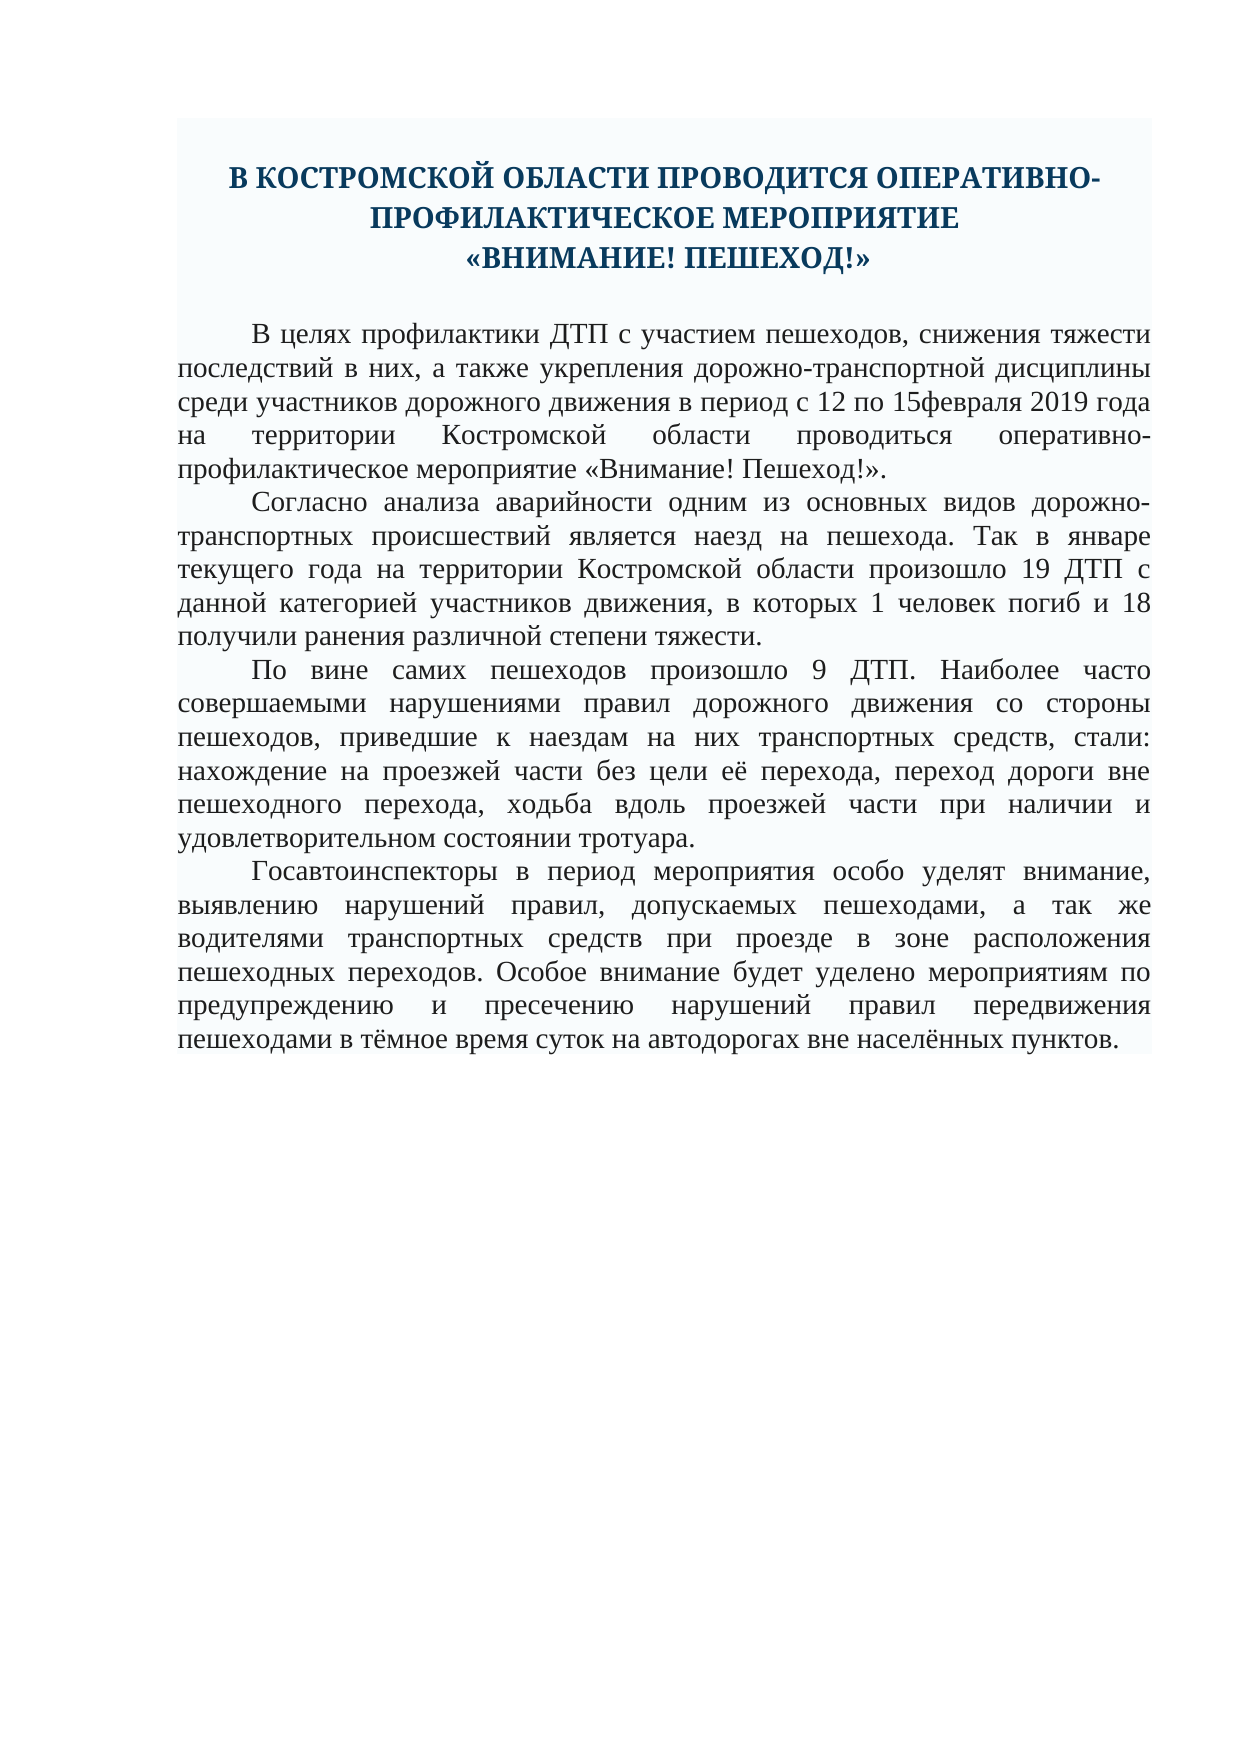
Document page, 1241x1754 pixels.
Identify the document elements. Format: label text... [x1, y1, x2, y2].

subtitle «внимание! пешеход!» [177, 237, 1152, 277]
subtitle В целях профилактики ДТП с участием пешеходов, снижения тяжести последствий в них, а также укрепления дорожно-транспортной дисциплины среди участников дорожного движения в период с 12 по 15февраля 2019 года на территории Костромской области проводиться оперативно- профилактическое мероприятие «Внимание! Пешеход!». [177, 317, 1152, 484]
text По вине самих пешеходов произошло 9 ДТП. Наиболее часто совершаемыми нарушениями правил дорожного движения со стороны пешеходов, приведшие к наездам на них транспортных средств, стали: нахождение на проезжей части без цели её перехода, переход дороги вне пешеходного перехода, ходьба вдоль проезжей части при наличии и удовлетворительном состоянии тротуара. [177, 652, 1152, 853]
text Госавтоинспекторы в период мероприятия особо уделят внимание, выявлению нарушений правил, допускаемых пешеходами, а так же водителями транспортных средств при проезде в зоне расположения пешеходных переходов. Особое внимание будет уделено мероприятиям по предупреждению и пресечению нарушений правил передвижения пешеходами в тёмное время суток на автодорогах вне населённых пунктов. [177, 853, 1152, 1054]
text Согласно анализа аварийности одним из основных видов дорожно-транспортных происшествий является наезд на пешехода. Так в январе текущего года на территории Костромской области произошло 19 ДТП с данной категорией участников движения, в которых 1 человек погиб и 18 получили ранения различной степени тяжести. [177, 484, 1152, 652]
subtitle В костромской области проводится оперативно- профилактическое мероприятие [177, 158, 1152, 237]
